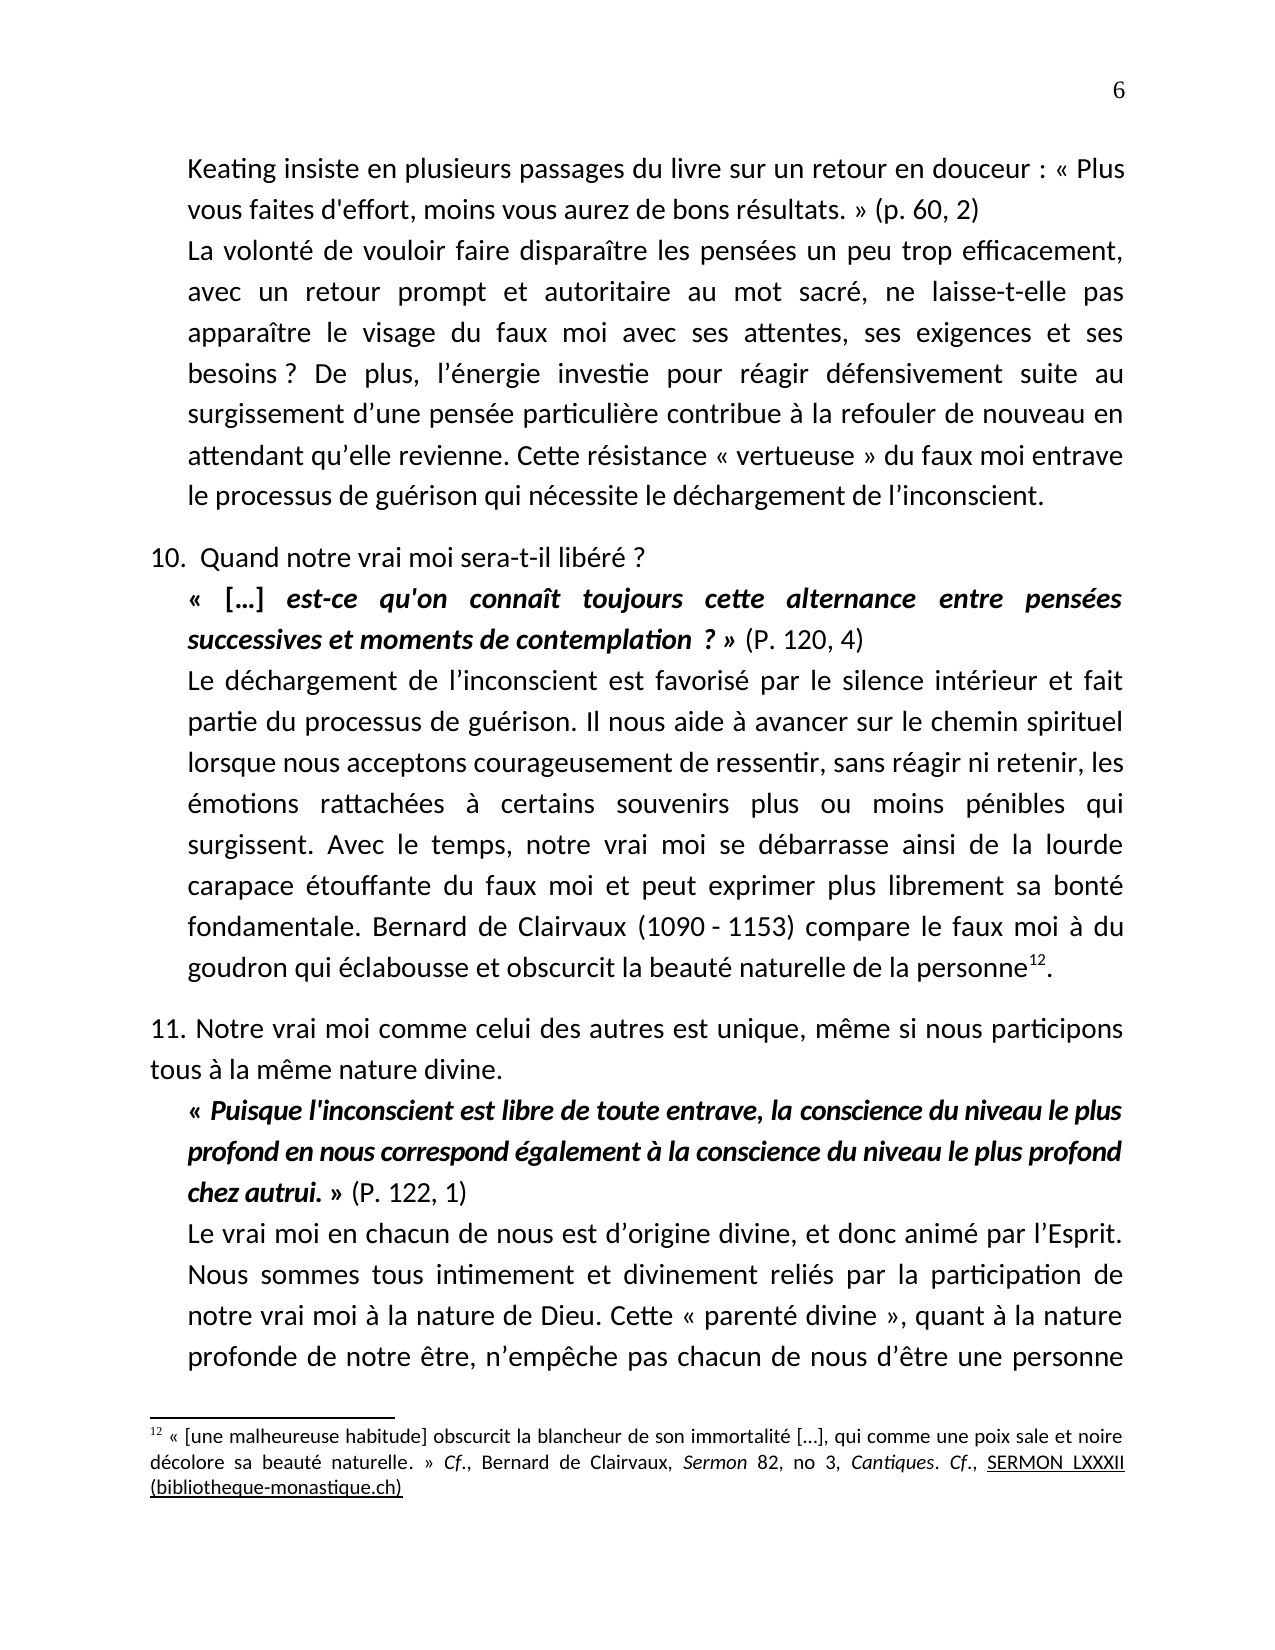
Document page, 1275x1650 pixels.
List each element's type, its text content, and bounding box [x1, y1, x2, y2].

text Keating insiste en plusieurs passages du livre sur un retour en douceur : « Plus vous faites d'effort, moins vous aurez de bons résultats. » (p. 60, 2) [187, 150, 1125, 227]
text 11. Notre vrai moi comme celui des autres est unique, même si nous participons tous à la même nature divine. [150, 1010, 1125, 1087]
text « […] est-ce qu'on connaît toujours cette alternance entre pensées successives et moments de contemplation ? » (P. 120, 4) [187, 580, 1125, 657]
text 10. Quand notre vrai moi sera-t-il libéré ? [150, 539, 1125, 575]
text Le déchargement de l’inconscient est favorisé par le silence intérieur et fait partie du processus de guérison. Il nous aide à avancer sur le chemin spirituel lorsque nous acceptons courageusement de ressentir, sans réagir ni retenir, les émotions rattachées à certains souvenirs plus ou moins pénibles qui surgissent. Avec le temps, notre vrai moi se débarrasse ainsi de la lourde carapace étouffante du faux moi et peut exprimer plus librement sa bonté fondamentale. Bernard de Clairvaux (1090 - 1153) compare le faux moi à du goudron qui éclabousse et obscurcit la beauté naturelle de la personne. [187, 662, 1125, 984]
text « Puisque l'inconscient est libre de toute entrave, la conscience du niveau le plus profond en nous correspond également à la conscience du niveau le plus profond chez autrui. » (P. 122, 1) [187, 1092, 1125, 1210]
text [187, 1215, 1125, 1373]
text La volonté de vouloir faire disparaître les pensées un peu trop efficacement, avec un retour prompt et autoritaire au mot sacré, ne laisse-t-elle pas apparaître le visage du faux moi avec ses attentes, ses exigences et ses besoins ? De plus, l’énergie investie pour réagir défensivement suite au surgissement d’une pensée particulière contribue à la refouler de nouveau en attendant qu’elle revienne. Cette résistance « vertueuse » du faux moi entrave le processus de guérison qui nécessite le déchargement de l’inconscient. [187, 232, 1125, 513]
